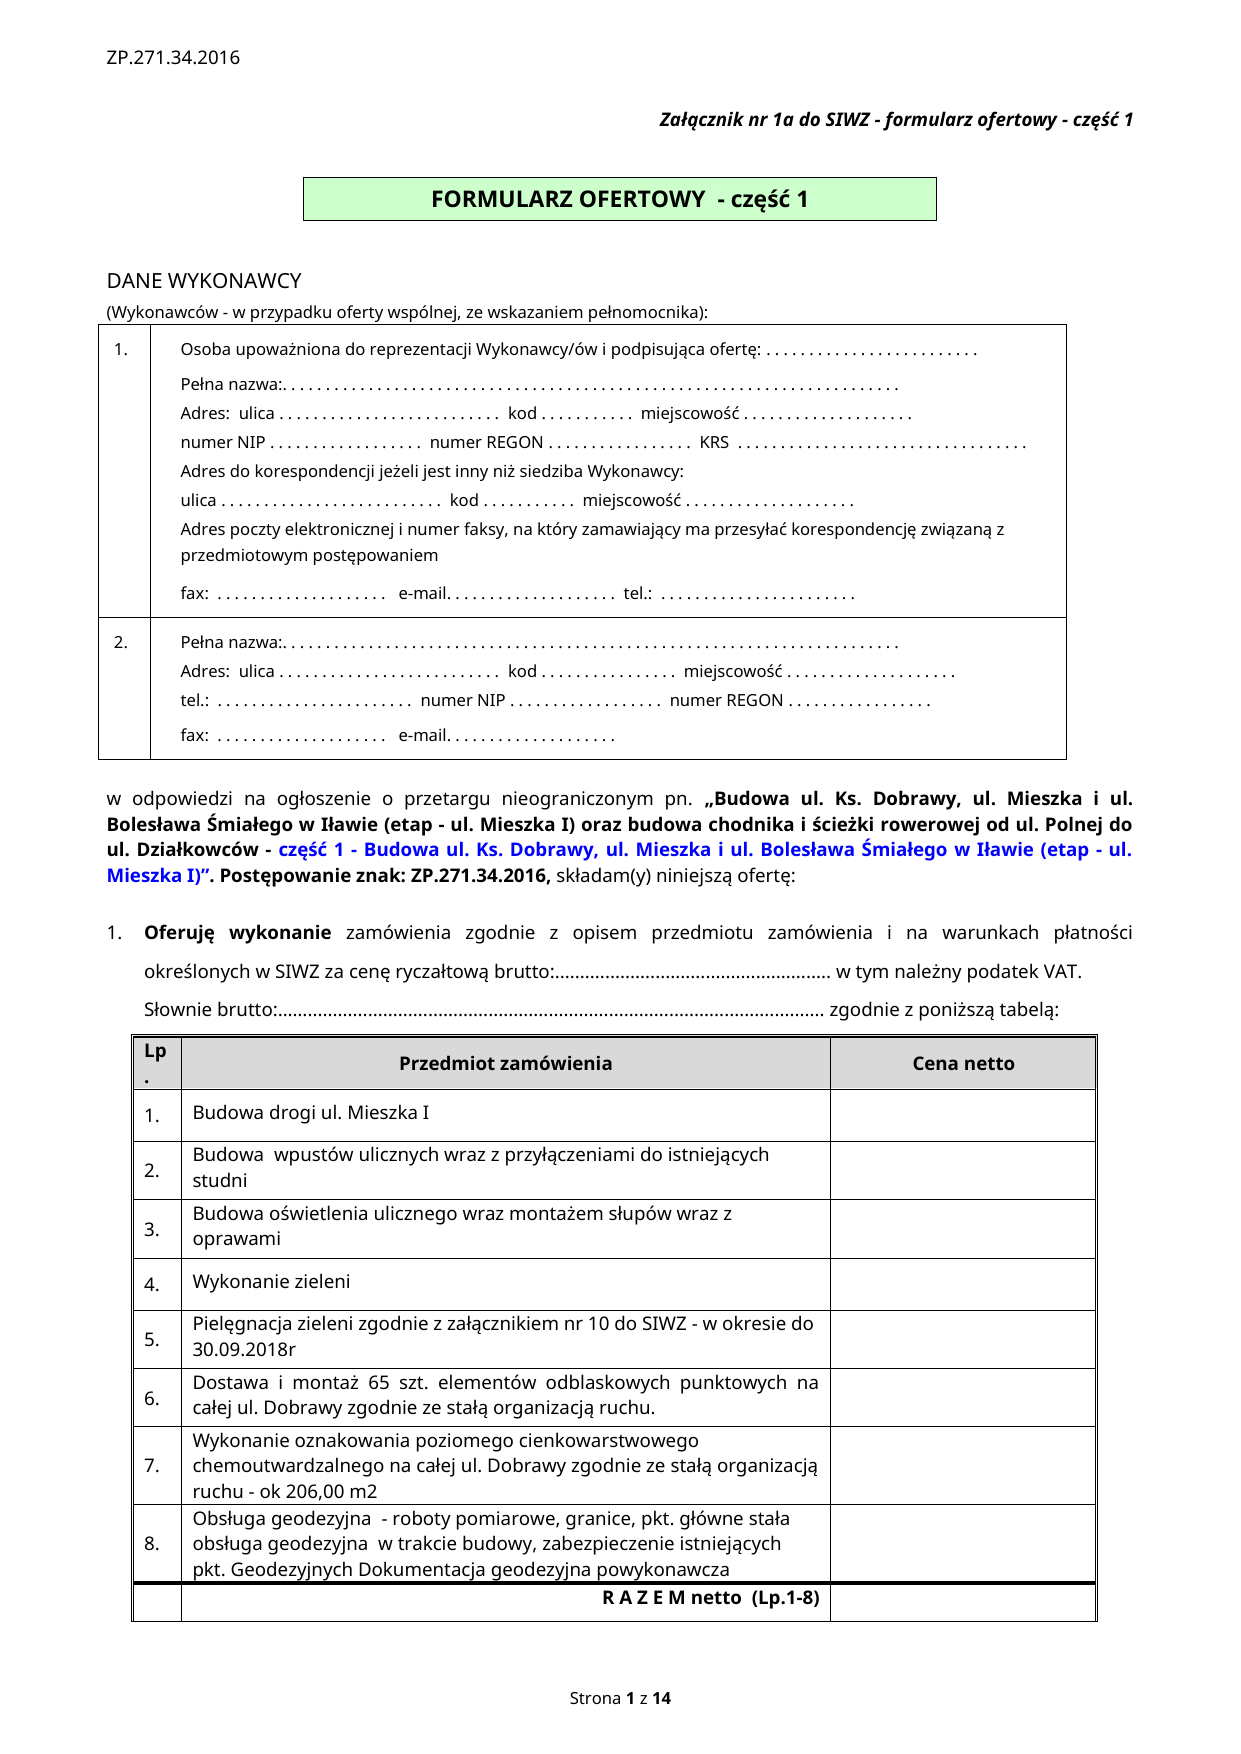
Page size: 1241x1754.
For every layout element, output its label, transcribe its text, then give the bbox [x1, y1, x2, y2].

list Oferuję wykonanie zamówienia zgodnie z opisem przedmiotu zamówienia i na warunkach płatności określonych w SIWZ za cenę ryczałtową brutto:....................................................... w tym należny podatek VAT. [106, 920, 1134, 983]
table_cell [831, 1311, 1095, 1368]
table_cell R A Z E M netto (Lp.1-8) [182, 1585, 830, 1621]
table_header FORMULARZ OFERTOWY - część 1 [304, 178, 936, 220]
table_cell 2. [134, 1142, 181, 1199]
table_header Przedmiot zamówienia [182, 1038, 830, 1088]
table_header Lp. [134, 1038, 181, 1088]
table_cell Pielęgnacja zieleni zgodnie z załącznikiem nr 10 do SIWZ - w okresie do 30.09.2018r [182, 1311, 830, 1368]
table_cell [831, 1585, 1095, 1621]
table_cell 4. [134, 1259, 181, 1309]
table_cell [831, 1259, 1095, 1309]
table_cell Obsługa geodezyjna - roboty pomiarowe, granice, pkt. główne stała obsługa geodezyjna w trakcie budowy, zabezpieczenie istniejących pkt. Geodezyjnych Dokumentacja geodezyjna powykonawcza [182, 1505, 830, 1581]
table_cell 2. [99, 618, 150, 759]
text w odpowiedzi na ogłoszenie o przetargu nieograniczonym pn. „Budowa ul. Ks. Dobrawy, ul. Mieszka i ul. Bolesława Śmiałego w Iławie (etap - ul. Mieszka I) oraz budowa chodnika i ścieżki rowerowej od ul. Polnej do ul. Działkowców - część 1 - Budowa ul. Ks. Dobrawy, ul. Mieszka i ul. Bolesława Śmiałego w Iławie (etap - ul. Mieszka I)”. Postępowanie znak: ZP.271.34.2016, składam(y) niniejszą ofertę: [106, 785, 1134, 887]
table_cell [134, 1585, 181, 1621]
table_cell [831, 1369, 1095, 1426]
table_cell [831, 1200, 1095, 1257]
table_cell 6. [134, 1369, 181, 1426]
table_header 1. [99, 325, 150, 617]
text (Wykonawców - w przypadku oferty wspólnej, ze wskazaniem pełnomocnika): [106, 301, 1134, 323]
subtitle Załącznik nr 1a do SIWZ - formularz ofertowy - część 1 [106, 106, 1134, 132]
table_cell Dostawa i montaż 65 szt. elementów odblaskowych punktowych na całej ul. Dobrawy zgodnie ze stałą organizacją ruchu. [182, 1369, 830, 1426]
table_cell 1. [134, 1090, 181, 1141]
table_cell [831, 1427, 1095, 1504]
table_cell 3. [134, 1200, 181, 1257]
table_cell 5. [134, 1311, 181, 1368]
table_cell [831, 1090, 1095, 1141]
table_cell 8. [134, 1505, 181, 1581]
table_cell Wykonanie oznakowania poziomego cienkowarstwowego chemoutwardzalnego na całej ul. Dobrawy zgodnie ze stałą organizacją ruchu - ok 206,00 m2 [182, 1427, 830, 1504]
table_header Cena netto [831, 1038, 1095, 1088]
table_header Osoba upoważniona do reprezentacji Wykonawcy/ów i podpisująca ofertę: ......................... Pełna nazwa:........................................................................ Adres: ulica .......................... kod ........... miejscowość .................... numer NIP .................. numer REGON ................. KRS .................................. Adres do korespondencji jeżeli jest inny niż siedziba Wykonawcy: ulica .......................... kod ........... miejscowość .................... Adres poczty elektronicznej i numer faksy, na który zamawiający ma przesyłać korespondencję związaną z przedmiotowym postępowaniem fax: .................... e-mail.................... tel.: ....................... [151, 325, 1066, 617]
table_cell Pełna nazwa:........................................................................ Adres: ulica .......................... kod ................ miejscowość .................... tel.: ....................... numer NIP .................. numer REGON ................. fax: .................... e-mail.................... [151, 618, 1066, 759]
table_cell Budowa wpustów ulicznych wraz z przyłączeniami do istniejących studni [182, 1142, 830, 1199]
text Słownie brutto:……....................................................................................................... zgodnie z poniższą tabelą: [144, 996, 1134, 1022]
text DANE WYKONAWCY [106, 266, 1134, 294]
table_cell Budowa oświetlenia ulicznego wraz montażem słupów wraz z oprawami [182, 1200, 830, 1257]
table_cell Wykonanie zieleni [182, 1259, 830, 1309]
table_cell [831, 1142, 1095, 1199]
table_cell 7. [134, 1427, 181, 1504]
table_cell [831, 1505, 1095, 1581]
table_cell Budowa drogi ul. Mieszka I [182, 1090, 830, 1141]
